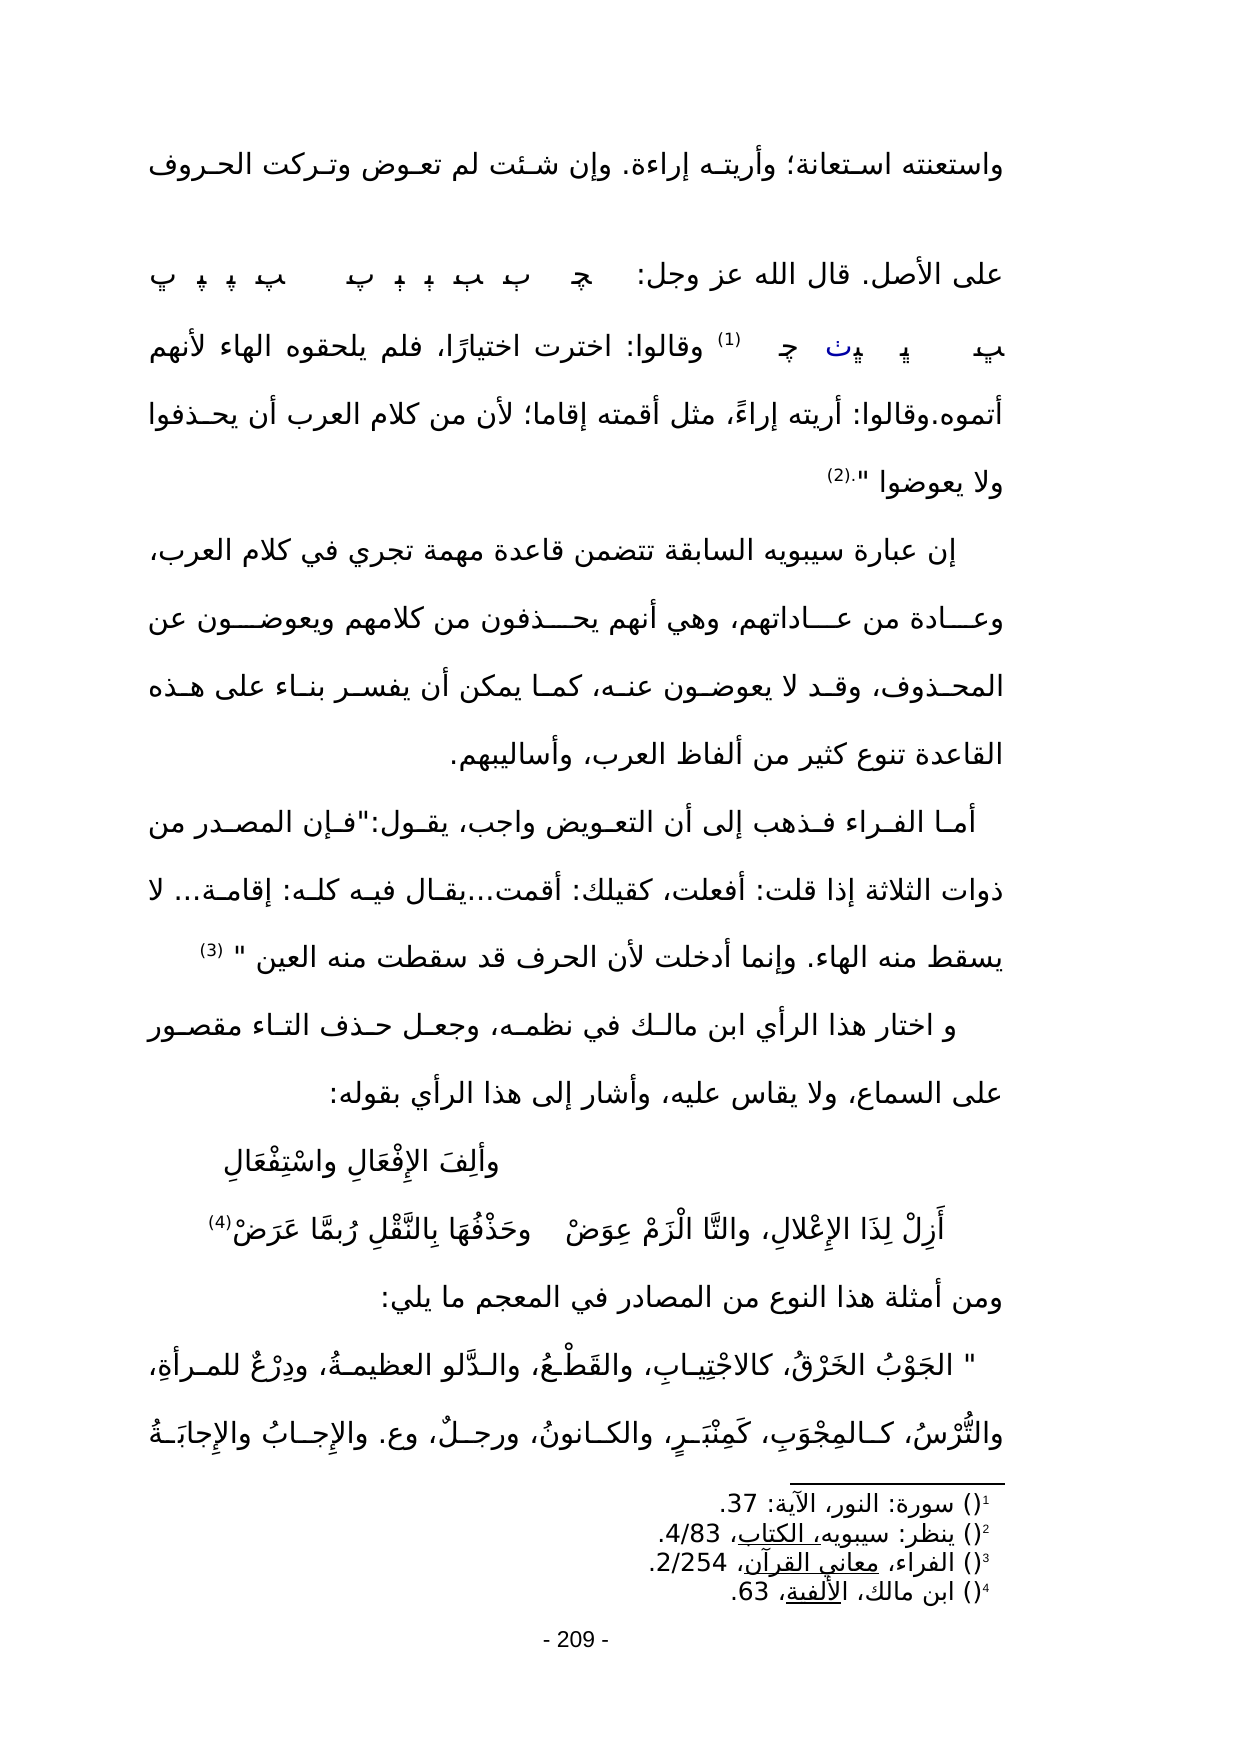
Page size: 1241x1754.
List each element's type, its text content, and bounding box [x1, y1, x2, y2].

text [148, 1348, 1004, 1450]
text أما الفراء فذهب إلى أن التعويض واجب، يقول:"فإن المصدر من ذوات الثلاثة إذا قلت: أفعلت، كقيلك: أقمت...يقال فيه كله: إقامة... لا يسقط منه الهاء. وإنما أدخلت لأن الحرف قد سقطت منه العين " () [148, 805, 1004, 975]
text وألِفَ الإِفْعَالِ واسْتِفْعَالِ [148, 1144, 1004, 1178]
text ومن أمثلة هذا النوع من المصادر في المعجم ما يلي: [148, 1280, 1004, 1314]
text إن عبارة سيبويه السابقة تتضمن قاعدة مهمة تجري في كلام العرب، وعادة من عاداتهم، وهي أنهم يحذفون من كلامهم ويعوضون عن المحذوف، وقد لا يعوضون عنه، كما يمكن أن يفسر بناء على هذه القاعدة تنوع كثير من ألفاظ العرب، وأساليبهم. [148, 533, 1004, 771]
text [148, 148, 1004, 499]
text و اختار هذا الرأي ابن مالك في نظمه، وجعل حذف التاء مقصور على السماع، ولا يقاس عليه، وأشار إلى هذا الرأي بقوله: [148, 1009, 1004, 1111]
text أَزِلْ لِذَا الإِعْلالِ، والتَّا الْزَمْ عِوَضْ وحَذْفُهَا بِالنَّقْلِ رُبمَّا عَرَضْ() [148, 1212, 1004, 1246]
